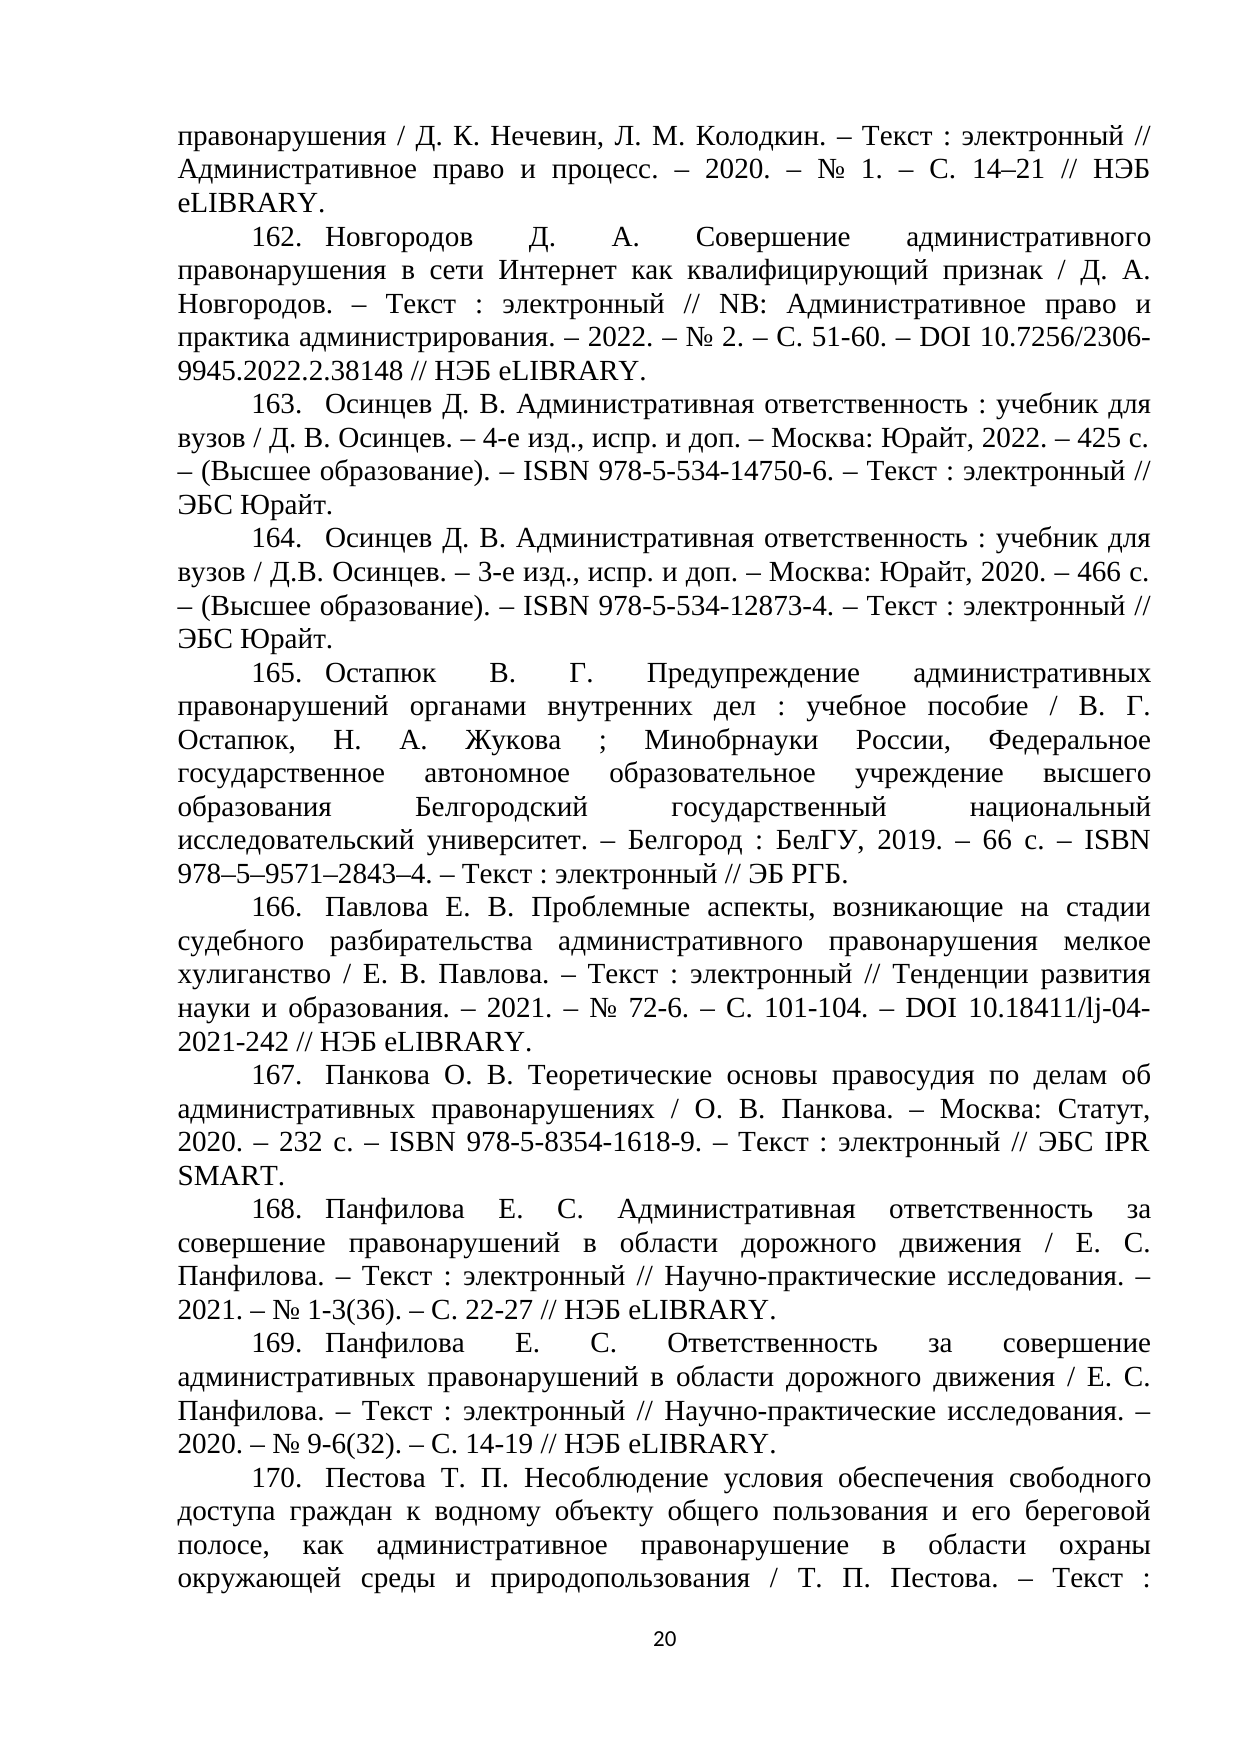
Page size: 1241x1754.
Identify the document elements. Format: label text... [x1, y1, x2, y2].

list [177, 1460, 1152, 1594]
list Осинцев Д. В. Административная ответственность : учебник для вузов / Д. В. Осинцев. – 4-е изд., испр. и доп. – Москва: Юрайт, 2022. – 425 с. – (Высшее образование). – ISBN 978-5-534-14750-6. – Текст : электронный // ЭБС Юрайт. [177, 386, 1152, 521]
list Новгородов Д. А. Совершение административного правонарушения в сети Интернет как квалифицирующий признак / Д. А. Новгородов. – Текст : электронный // NB: Административное право и практика администрирования. – 2022. – № 2. – С. 51-60. – DOI 10.7256/2306-9945.2022.2.38148 // НЭБ eLIBRARY. [177, 219, 1152, 386]
list Осинцев Д. В. Административная ответственность : учебник для вузов / Д.В. Осинцев. – 3-е изд., испр. и доп. – Москва: Юрайт, 2020. – 466 с. – (Высшее образование). – ISBN 978-5-534-12873-4. – Текст : электронный // ЭБС Юрайт. [177, 521, 1152, 655]
list Павлова Е. В. Проблемные аспекты, возникающие на стадии судебного разбирательства административного правонарушения мелкое хулиганство / Е. В. Павлова. – Текст : электронный // Тенденции развития науки и образования. – 2021. – № 72-6. – С. 101-104. – DOI 10.18411/lj-04-2021-242 // НЭБ eLIBRARY. [177, 889, 1152, 1057]
list Панфилова Е. С. Ответственность за совершение административных правонарушений в области дорожного движения / Е. С. Панфилова. – Текст : электронный // Научно-практические исследования. – 2020. – № 9-6(32). – С. 14-19 // НЭБ eLIBRARY. [177, 1326, 1152, 1460]
list Панкова О. В. Теоретические основы правосудия по делам об административных правонарушениях / О. В. Панкова. – Москва: Статут, 2020. – 232 c. – ISBN 978-5-8354-1618-9. – Текст : электронный // ЭБС IPR SMART. [177, 1057, 1152, 1191]
list Остапюк В. Г. Предупреждение административных правонарушений органами внутренних дел : учебное пособие / В. Г. Остапюк, Н. А. Жукова ; Минобрнауки России, Федеральное государственное автономное образовательное учреждение высшего образования Белгородский государственный национальный исследовательский университет. – Белгород : БелГУ, 2019. – 66 с. – ISBN 978–5–9571–2843–4. – Текст : электронный // ЭБ РГБ. [177, 655, 1152, 889]
list Панфилова Е. С. Административная ответственность за совершение правонарушений в области дорожного движения / Е. С. Панфилова. – Текст : электронный // Научно-практические исследования. – 2021. – № 1-3(36). – С. 22-27 // НЭБ eLIBRARY. [177, 1191, 1152, 1326]
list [177, 118, 1152, 219]
